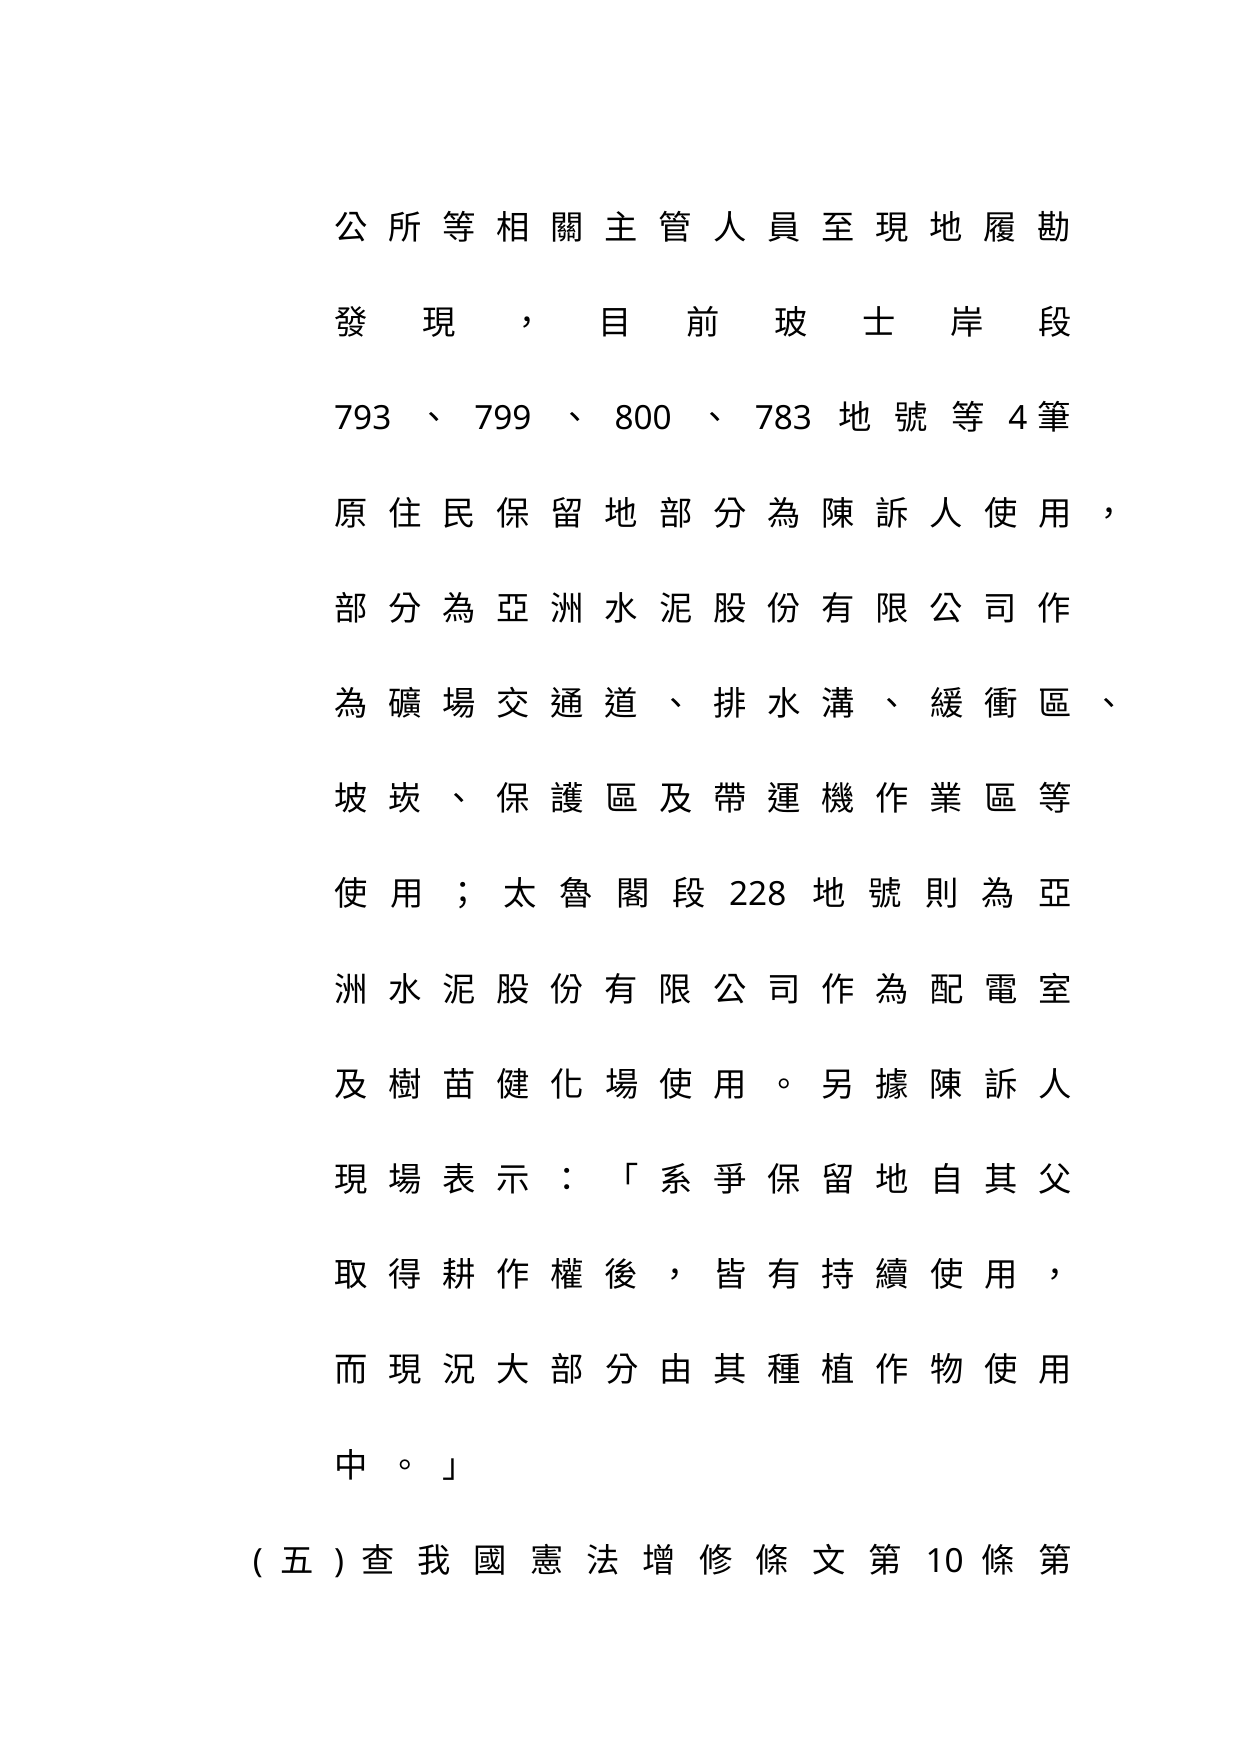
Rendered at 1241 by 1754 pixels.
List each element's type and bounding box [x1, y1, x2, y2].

subtitle [242, 177, 1092, 1510]
subtitle [242, 1510, 1092, 1605]
